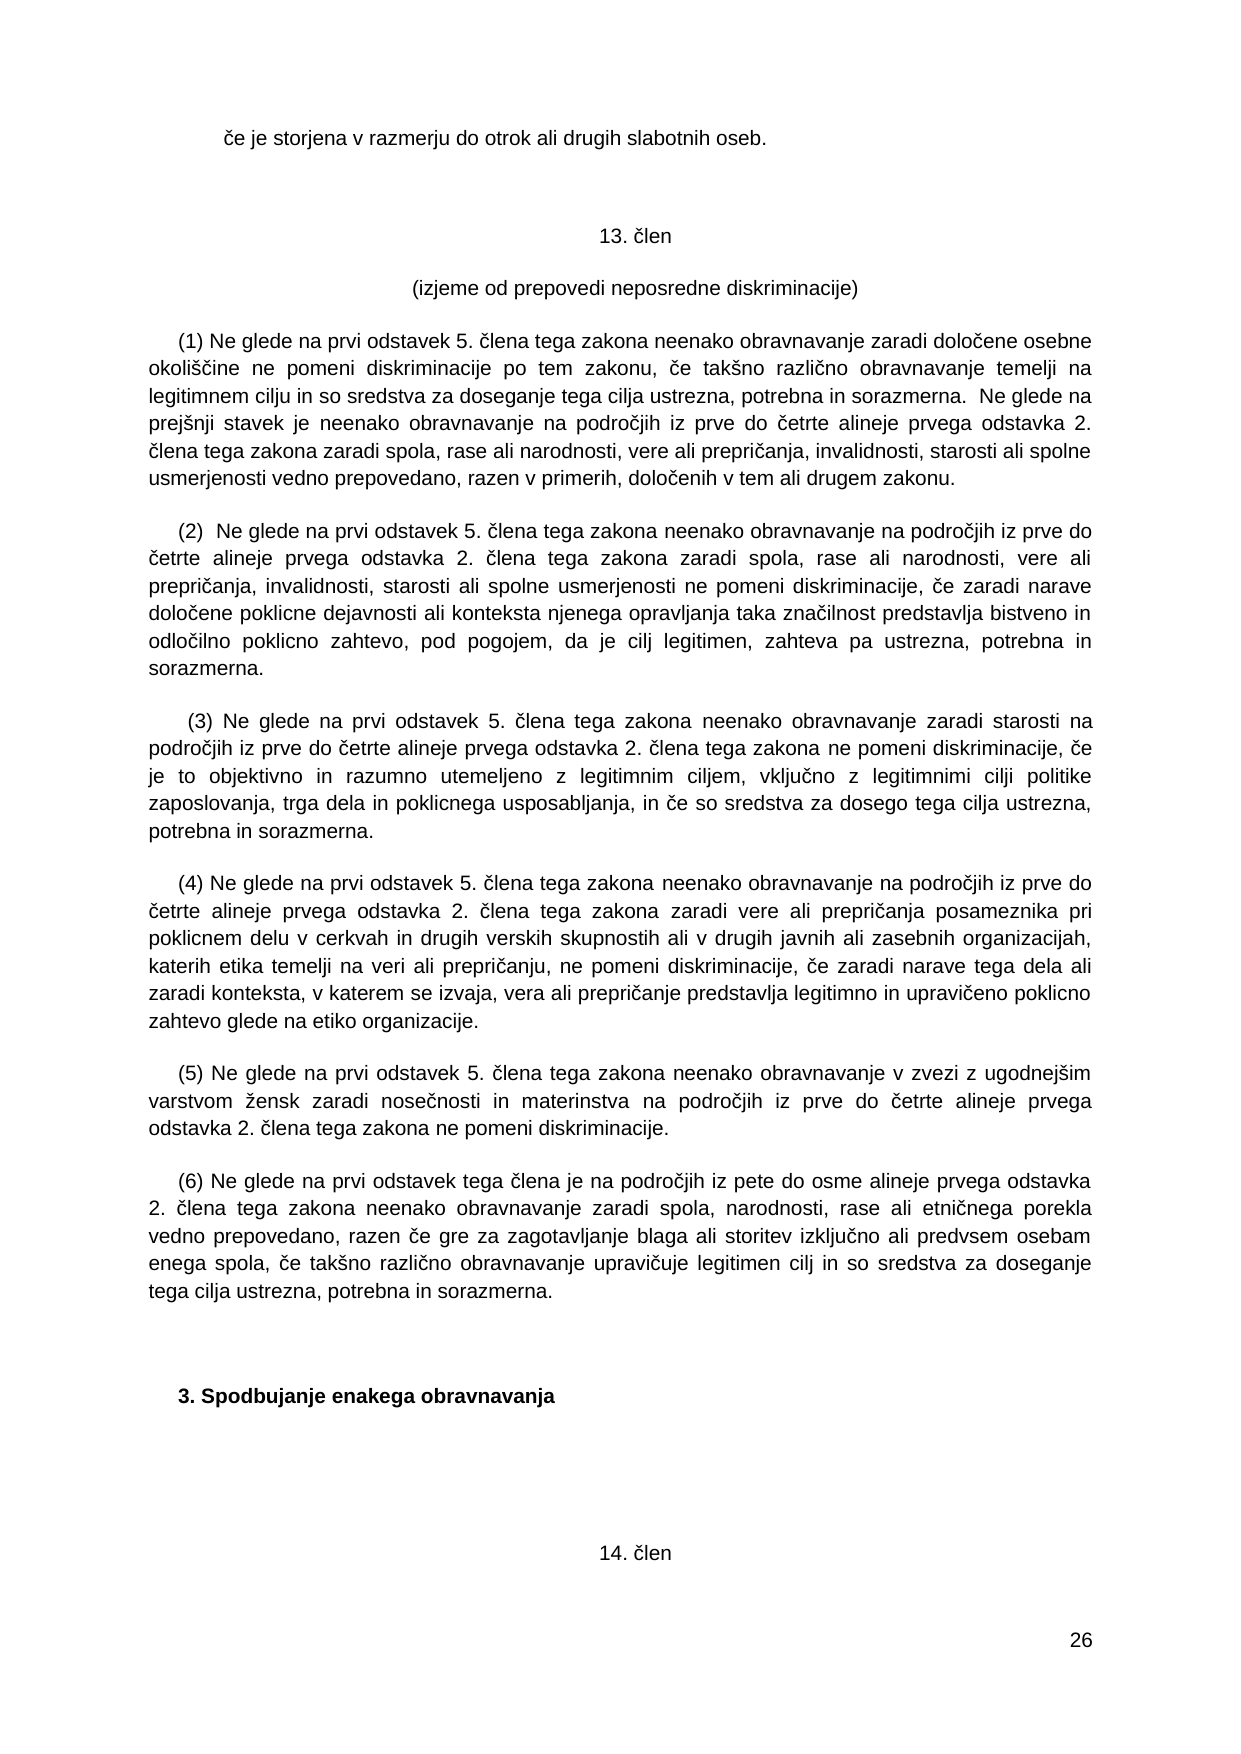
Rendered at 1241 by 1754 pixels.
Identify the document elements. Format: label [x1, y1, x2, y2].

table_header [137, 101, 1104, 1594]
